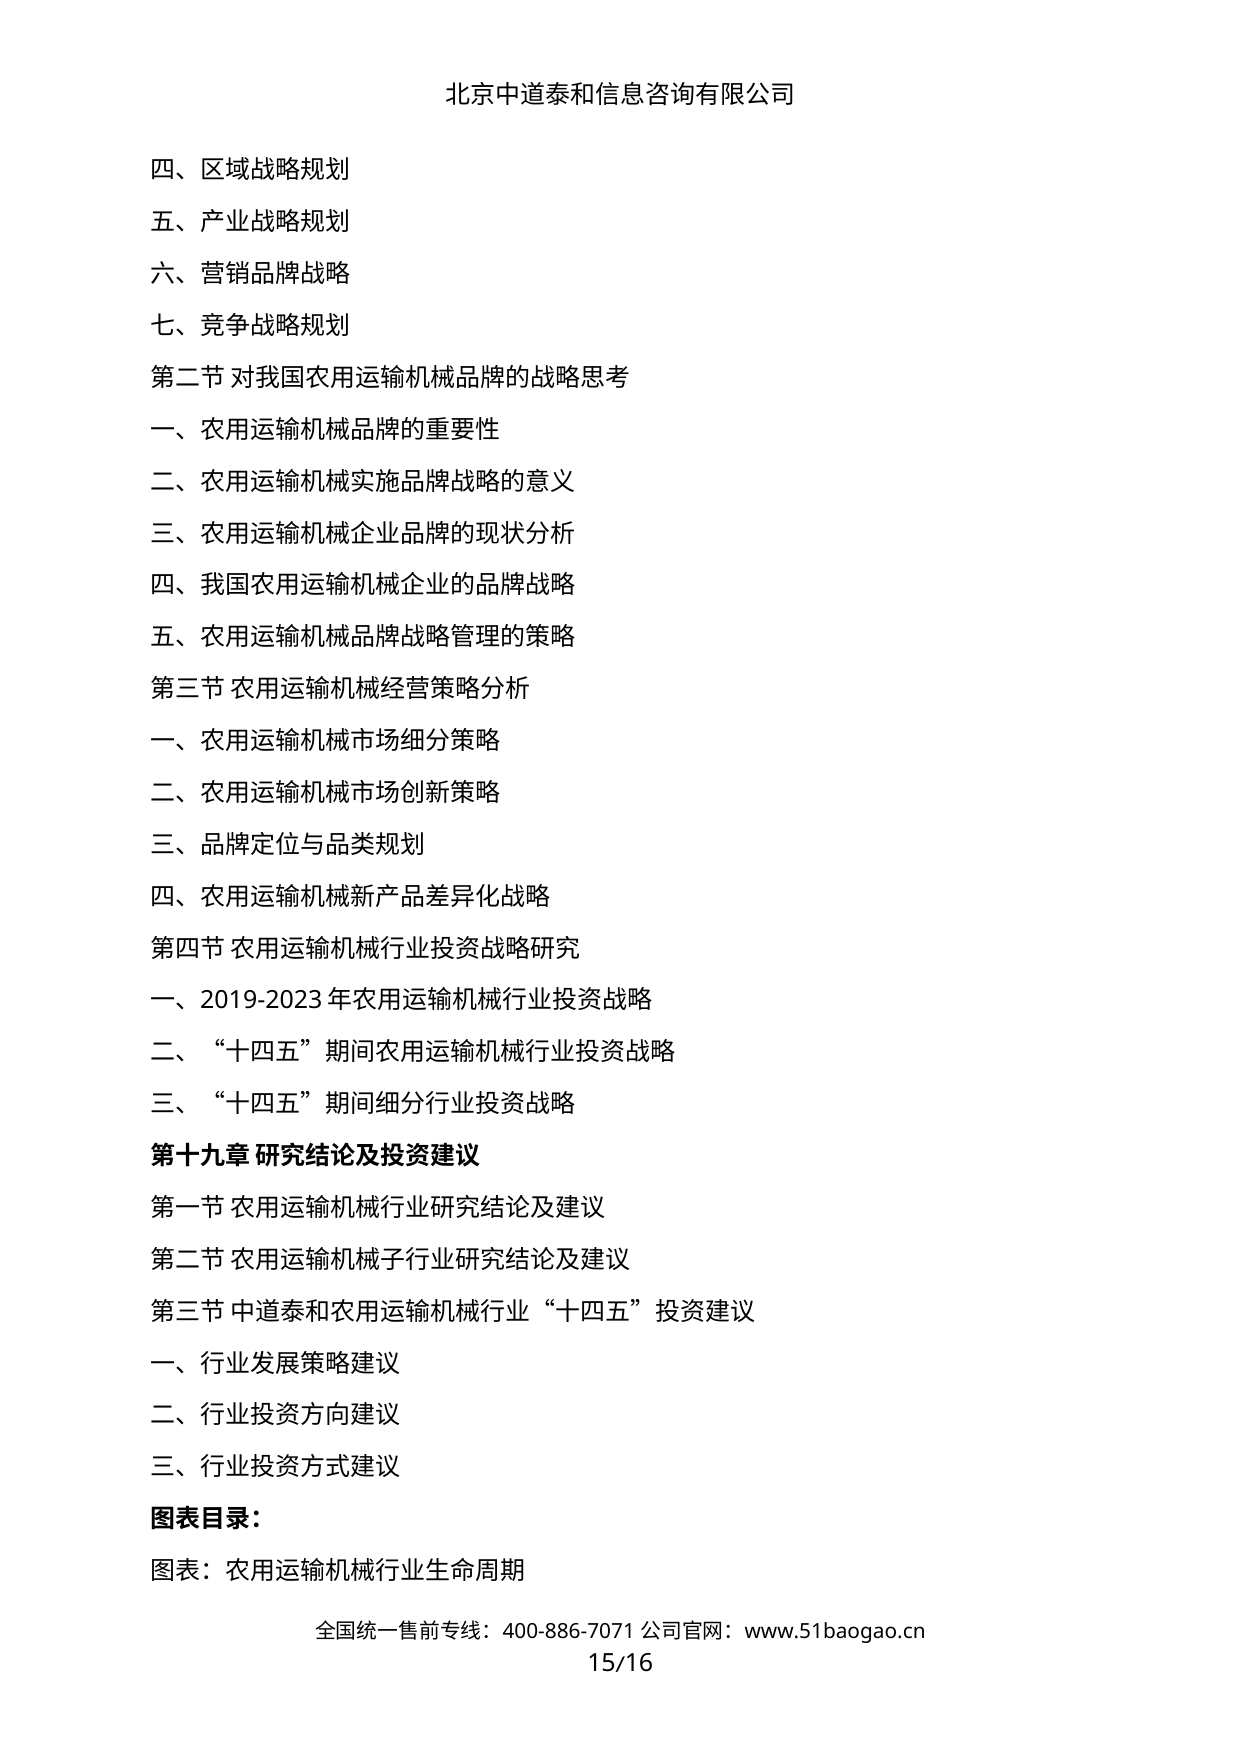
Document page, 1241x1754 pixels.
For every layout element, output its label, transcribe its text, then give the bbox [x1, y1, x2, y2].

text 第三节 农用运输机械经营策略分析 [150, 669, 1090, 705]
text 图表目录： [150, 1499, 1090, 1535]
text 五、农用运输机械品牌战略管理的策略 [150, 617, 1090, 653]
text 一、2019-2023年农用运输机械行业投资战略 [150, 980, 1090, 1016]
text 二、行业投资方向建议 [150, 1395, 1090, 1431]
text 二、农用运输机械实施品牌战略的意义 [150, 461, 1090, 497]
text 五、产业战略规划 [150, 202, 1090, 238]
text 第一节 农用运输机械行业研究结论及建议 [150, 1187, 1090, 1224]
text 第十九章 研究结论及投资建议 [150, 1136, 1090, 1172]
text 三、行业投资方式建议 [150, 1447, 1090, 1483]
text 二、农用运输机械市场创新策略 [150, 772, 1090, 809]
text 三、“十四五”期间细分行业投资战略 [150, 1084, 1090, 1120]
text 七、竞争战略规划 [150, 306, 1090, 342]
text 一、农用运输机械市场细分策略 [150, 721, 1090, 757]
text 四、我国农用运输机械企业的品牌战略 [150, 565, 1090, 601]
text 一、农用运输机械品牌的重要性 [150, 409, 1090, 446]
text 第二节 对我国农用运输机械品牌的战略思考 [150, 357, 1090, 394]
text 一、行业发展策略建议 [150, 1343, 1090, 1379]
text 四、农用运输机械新产品差异化战略 [150, 876, 1090, 912]
text 三、农用运输机械企业品牌的现状分析 [150, 513, 1090, 549]
text 第四节 农用运输机械行业投资战略研究 [150, 928, 1090, 964]
text 第三节 中道泰和农用运输机械行业“十四五”投资建议 [150, 1291, 1090, 1327]
text 三、品牌定位与品类规划 [150, 824, 1090, 861]
text 二、“十四五”期间农用运输机械行业投资战略 [150, 1032, 1090, 1068]
text 四、区域战略规划 [150, 150, 1090, 186]
text 图表：农用运输机械行业生命周期 [150, 1551, 1090, 1587]
text 六、营销品牌战略 [150, 254, 1090, 290]
text 第二节 农用运输机械子行业研究结论及建议 [150, 1239, 1090, 1276]
